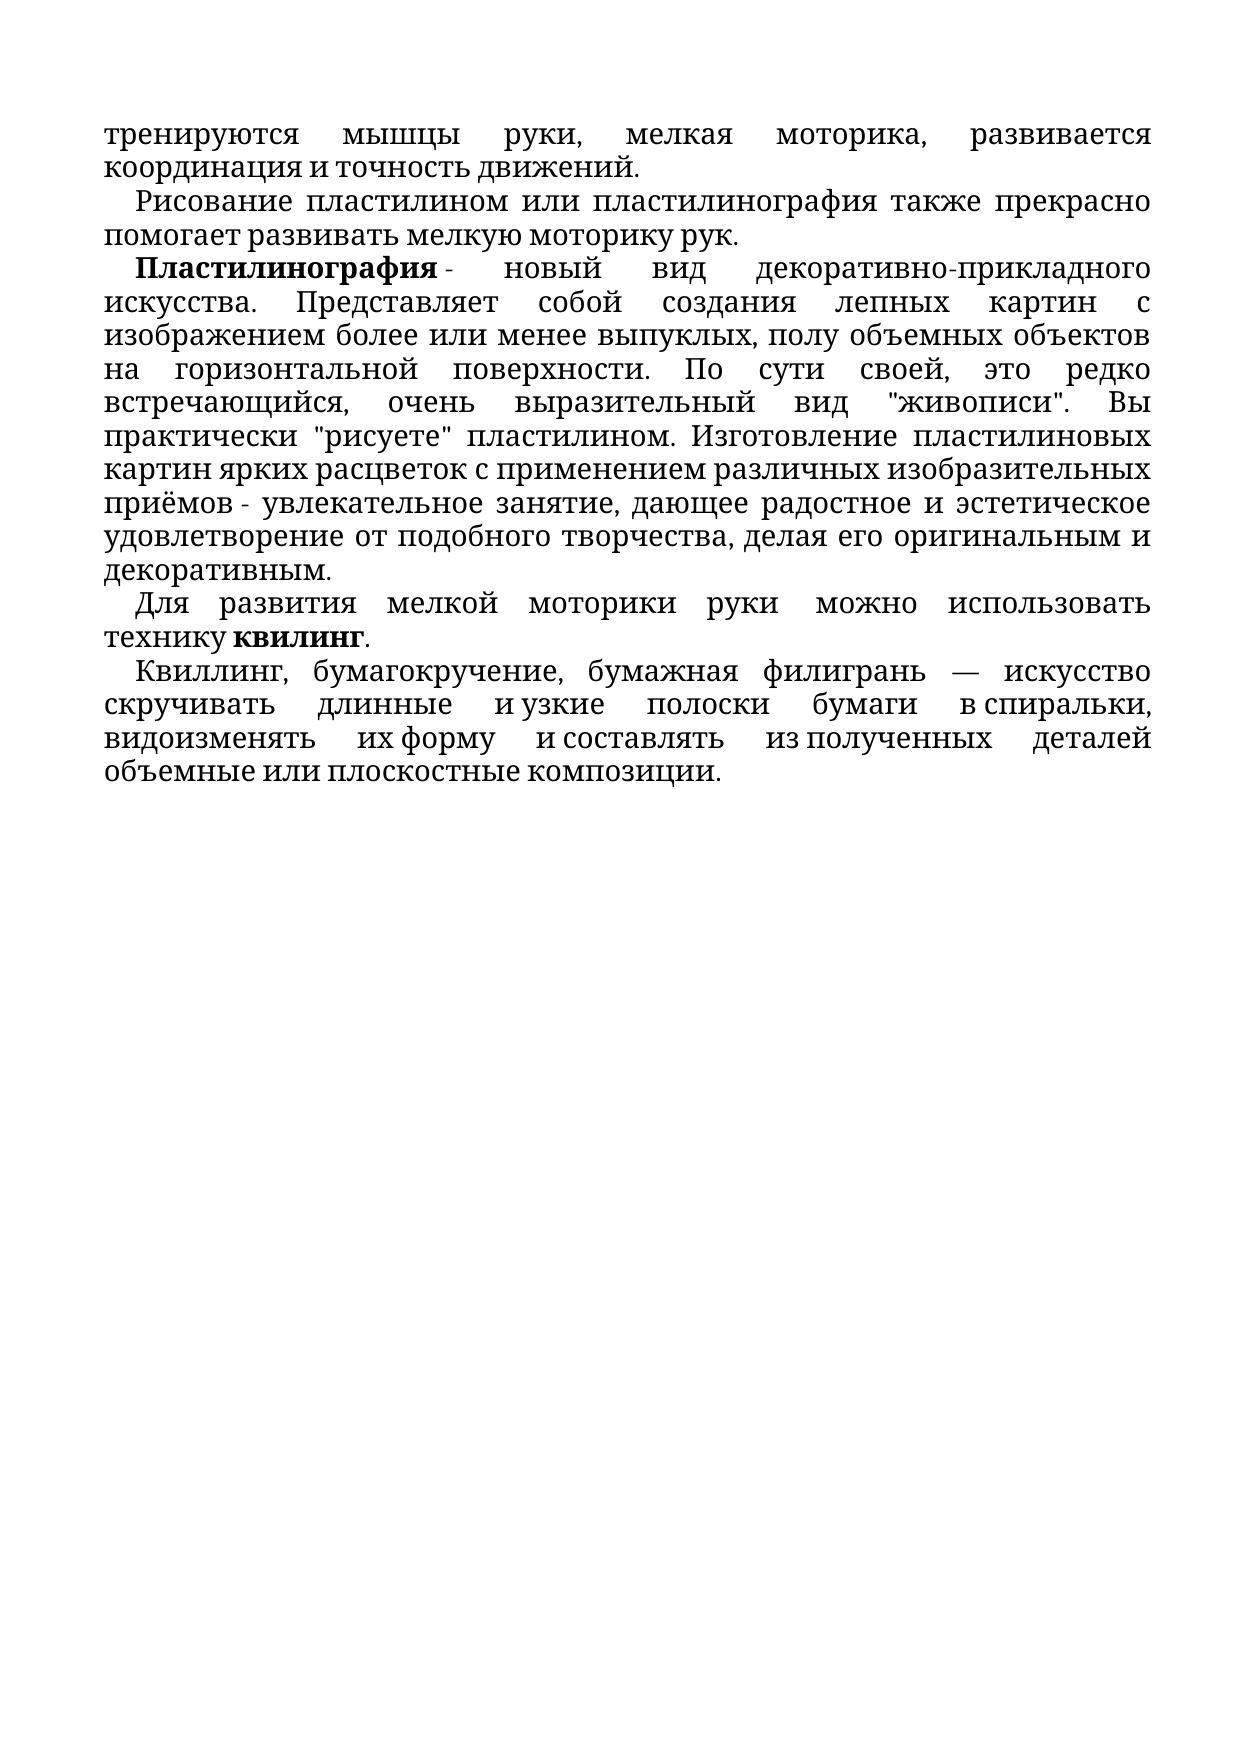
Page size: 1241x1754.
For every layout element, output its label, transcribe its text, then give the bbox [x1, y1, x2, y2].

text Для развития мелкой моторики руки можно использовать технику квилинг. [103, 588, 1152, 655]
text Пластилинография - новый вид декоративно-прикладного искусства. Представляет собой создания лепных картин с изображением более или менее выпуклых, полу объемных объектов на горизонтальной поверхности. По сути своей, это редко встречающийся, очень выразительный вид "живописи". Вы практически "рисуете" пластилином. Изготовление пластилиновых картин ярких расцветок с применением различных изобразительных приёмов - увлекательное занятие, дающее радостное и эстетическое удовлетворение от подобного творчества, делая его оригинальным и декоративным. [103, 252, 1152, 588]
text Рисование пластилином или пластилинография также прекрасно помогает развивать мелкую моторику рук. [103, 185, 1152, 252]
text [103, 118, 1152, 185]
text Квиллинг, бумагокручение, бумажная филигрань — искусство скручивать длинные и узкие полоски бумаги в спиральки, видоизменять их форму и составлять из полученных деталей объемные или плоскостные композиции. [103, 655, 1152, 789]
